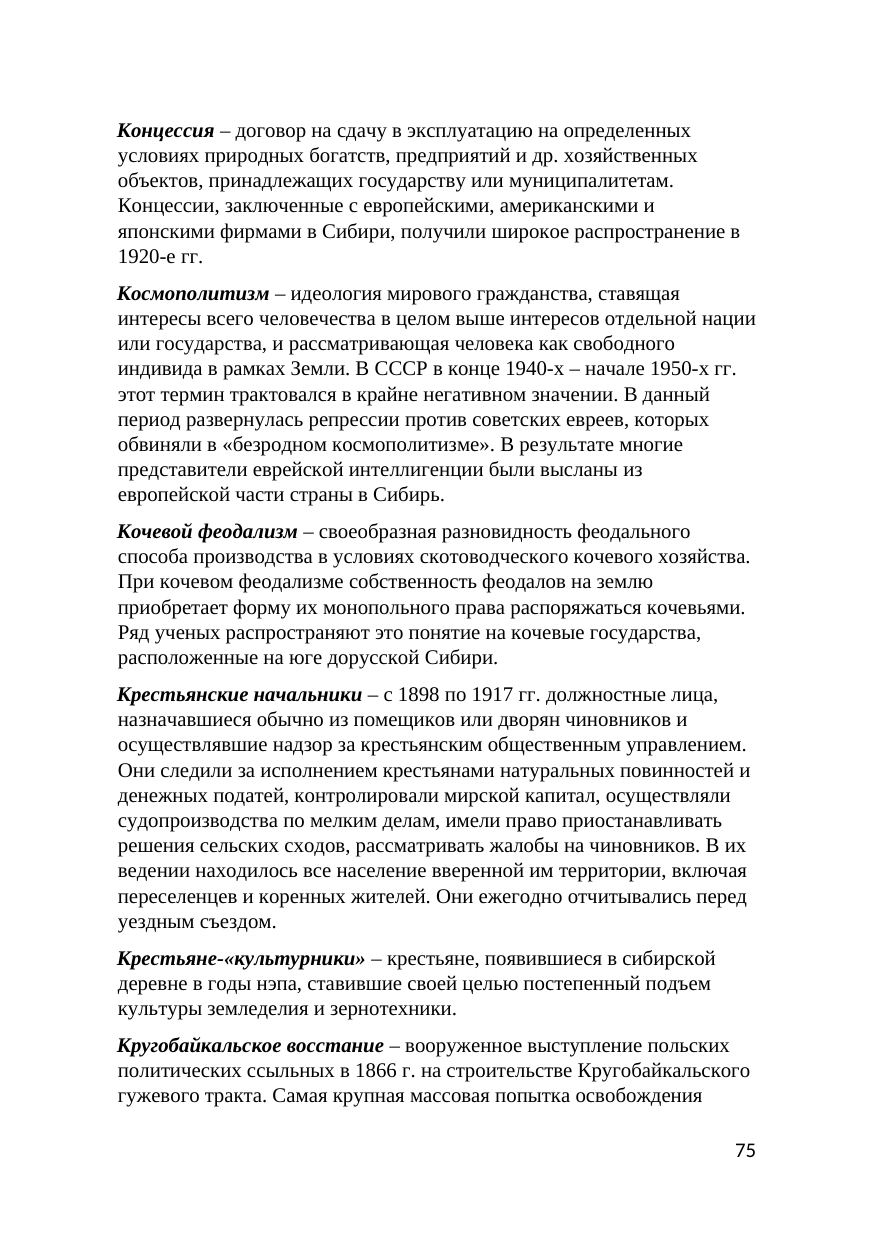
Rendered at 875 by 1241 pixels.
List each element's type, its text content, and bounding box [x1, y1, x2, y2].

text Крестьяне-«культурники» – крестьяне, появившиеся в сибирской деревне в годы нэпа, ставившие своей целью постепенный подъем культуры земледелия и зернотехники. [117, 946, 756, 1020]
text Космополитизм – идеология мирового гражданства, ставящая интересы всего человечества в целом выше интересов отдельной нации или государства, и рассматривающая человека как свободного индивида в рамках Земли. В СССР в конце 1940-х – начале 1950-х гг. этот термин трактовался в крайне негативном значении. В данный период развернулась репрессии против советских евреев, которых обвиняли в «безродном космополитизме». В результате многие представители еврейской интеллигенции были высланы из европейской части страны в Сибирь. [117, 281, 756, 506]
text Кочевой феодализм – своеобразная разновидность феодального способа производства в условиях скотоводческого кочевого хозяйства. При кочевом феодализме собственность феодалов на землю приобретает форму их монопольного права распоряжаться кочевьями. Ряд ученых распространяют это понятие на кочевые государства, расположенные на юге дорусской Сибири. [117, 519, 756, 669]
text Концессия – договор на сдачу в эксплуатацию на определенных условиях природных богатств, предприятий и др. хозяйственных объектов, принадлежащих государству или муниципалитетам. Концессии, заключенные с европейскими, американскими и японскими фирмами в Сибири, получили широкое распространение в 1920-е гг. [117, 118, 756, 268]
text Крестьянские начальники – с 1898 по 1917 гг. должностные лица, назначавшиеся обычно из помещиков или дворян чиновников и осуществлявшие надзор за крестьянским общественным управлением. Они следили за исполнением крестьянами натуральных повинностей и денежных податей, контролировали мирской капитал, осуществляли судопроизводства по мелким делам, имели право приостанавливать решения сельских сходов, рассматривать жалобы на чиновников. В их ведении находилось все население вверенной им территории, включая переселенцев и коренных жителей. Они ежегодно отчитывались перед уездным съездом. [117, 682, 756, 933]
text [117, 1033, 756, 1107]
